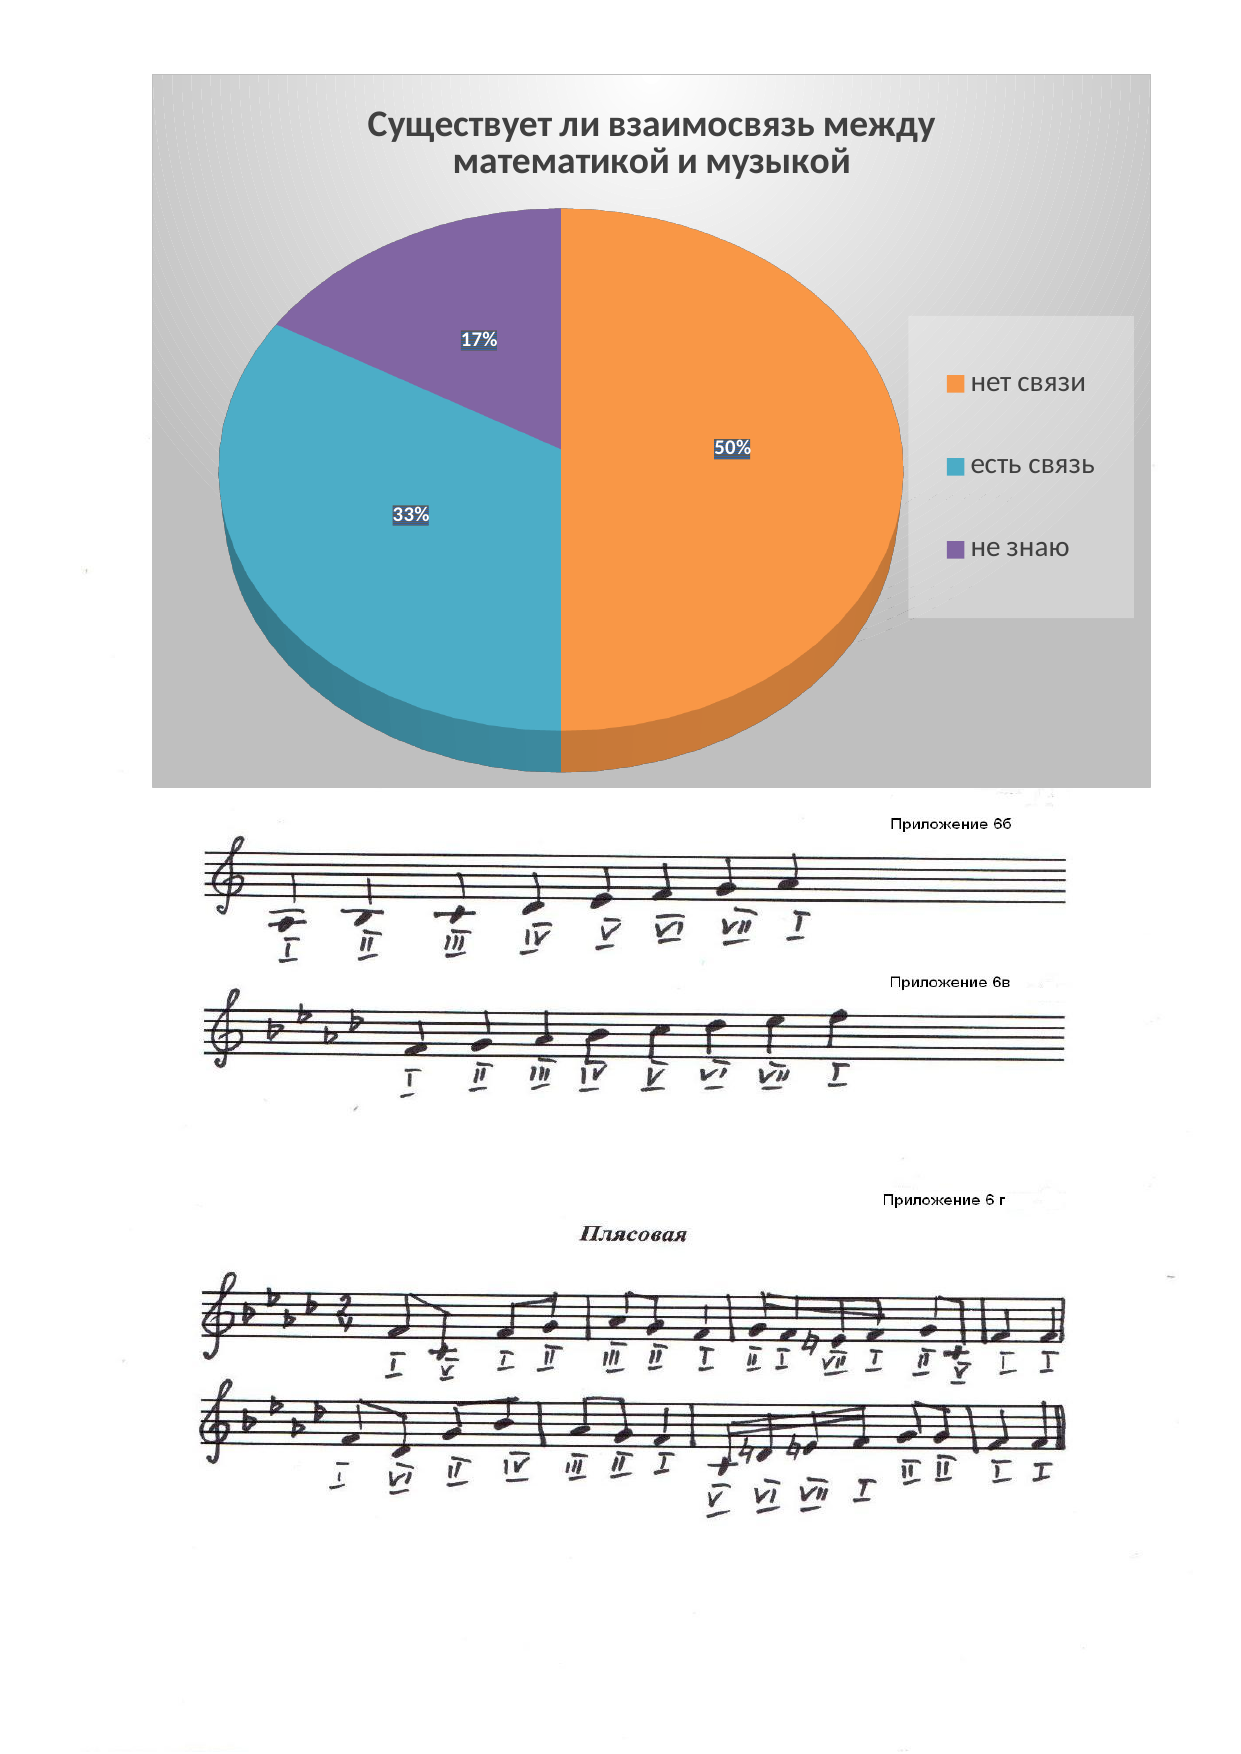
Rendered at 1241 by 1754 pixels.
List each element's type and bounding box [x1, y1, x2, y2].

picture [79, 413, 1198, 1749]
